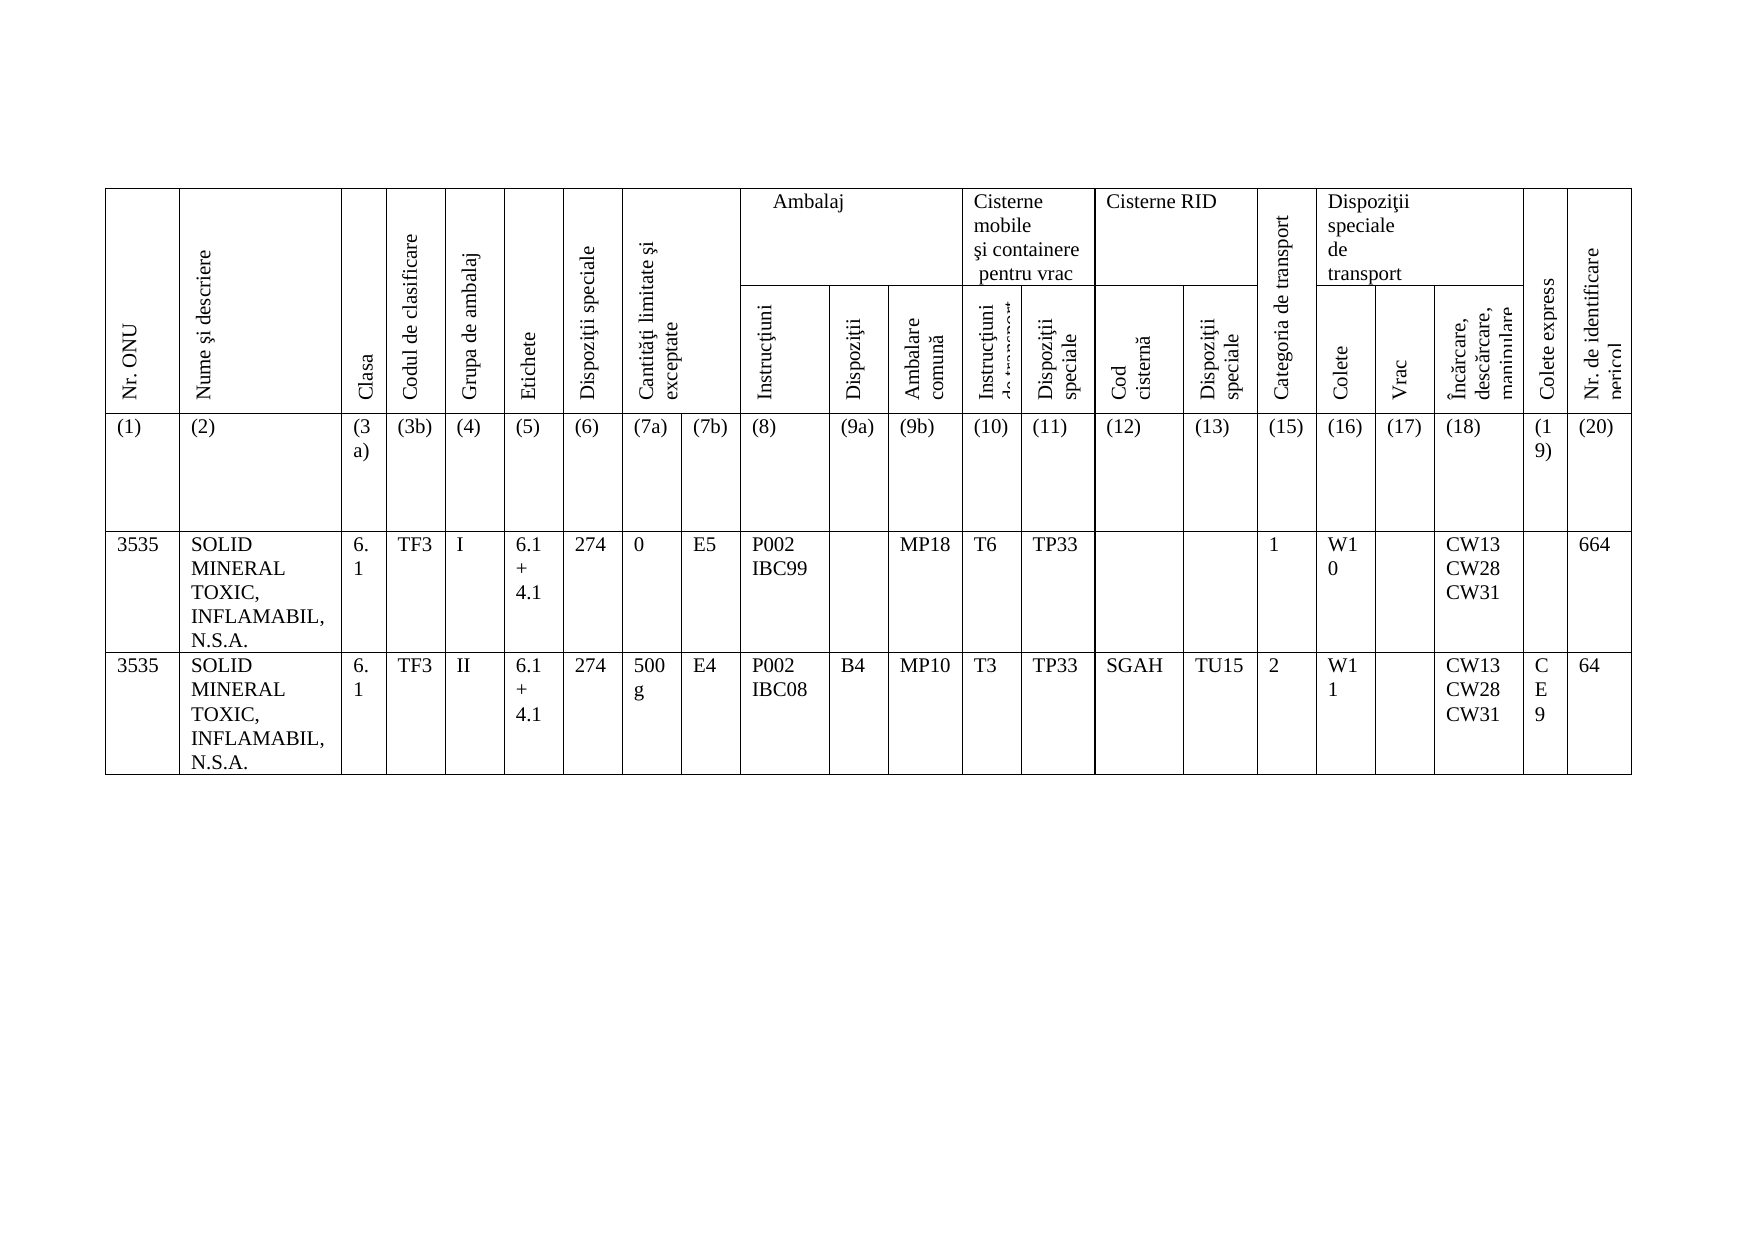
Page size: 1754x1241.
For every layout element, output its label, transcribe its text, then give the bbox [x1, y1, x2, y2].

table_cell (5) [505, 414, 563, 531]
table_cell (4) [446, 414, 504, 531]
table_cell Vrac [1376, 286, 1434, 413]
table_header Dispoziţii speciale [564, 189, 622, 413]
table_cell (3a) [342, 414, 386, 531]
table_header Nr. ONU [106, 189, 179, 413]
table_cell (16) [1317, 414, 1375, 531]
table_cell SOLID MINERAL TOXIC, INFLAMABIL, N.S.A. [180, 653, 341, 774]
table_cell TF3 [387, 653, 445, 774]
table_cell (2) [180, 414, 341, 531]
table_cell 6.1 [342, 653, 386, 774]
table_cell 500g [623, 653, 681, 774]
table_header Dispoziţii speciale de transport [1317, 189, 1523, 285]
table_cell SOLID MINERAL TOXIC, INFLAMABIL, N.S.A. [180, 532, 341, 652]
table_cell [1524, 532, 1567, 652]
table_header Cisterne RID [1096, 189, 1257, 285]
table_cell Dispoziţii speciale [1184, 286, 1257, 413]
table_header Clasa [342, 189, 386, 413]
table_cell CE9 [1524, 653, 1567, 774]
table_cell B4 [830, 653, 888, 774]
table_cell TP33 [1022, 532, 1094, 652]
table_cell 664 [1568, 532, 1631, 652]
table_cell [1096, 532, 1183, 652]
table_cell (20) [1568, 414, 1631, 531]
table_cell Încărcare, descărcare, manipulare [1435, 286, 1523, 413]
table_header Colete express [1524, 189, 1567, 413]
table_cell MP10 [889, 653, 962, 774]
table_header Grupa de ambalaj [446, 189, 504, 413]
table_cell Dispoziţii [830, 286, 888, 413]
table_cell MP18 [889, 532, 962, 652]
table_cell W10 [1317, 532, 1375, 652]
table_cell 3535 [106, 653, 179, 774]
table_cell II [446, 653, 504, 774]
table_cell 2 [1258, 653, 1316, 774]
table_cell (7b) [682, 414, 740, 531]
table_header Nr. de identificare pericol [1568, 189, 1631, 413]
table_cell Dispoziţii speciale [1022, 286, 1094, 413]
table_cell 6.1+ 4.1 [505, 653, 563, 774]
table_cell (8) [741, 414, 829, 531]
table_header Nume şi descriere [180, 189, 341, 413]
table_cell Colete [1317, 286, 1375, 413]
table_header Codul de clasificare [387, 189, 445, 413]
table_cell TU15 [1184, 653, 1257, 774]
table_header Cantităţi limitate şi exceptate [623, 189, 740, 413]
table_cell Cod cisternă [1096, 286, 1183, 413]
table_cell E5 [682, 532, 740, 652]
table_cell Instrucţiuni de transport [963, 286, 1021, 413]
table_cell Instrucţiuni [741, 286, 829, 413]
table_cell (12) [1096, 414, 1183, 531]
table_header Cisterne mobile şi containere pentru vrac [963, 189, 1094, 285]
table_cell TP33 [1022, 653, 1094, 774]
table_cell (17) [1376, 414, 1434, 531]
table_cell P002 IBC08 [741, 653, 829, 774]
table_cell 274 [564, 532, 622, 652]
table_cell E4 [682, 653, 740, 774]
table_cell W11 [1317, 653, 1375, 774]
table_cell (11) [1022, 414, 1094, 531]
table_cell TF3 [387, 532, 445, 652]
table_cell [1376, 532, 1434, 652]
table_cell (1) [106, 414, 179, 531]
table_cell (7a) [623, 414, 681, 531]
table_cell (9a) [830, 414, 888, 531]
table_cell 6.1+ 4.1 [505, 532, 563, 652]
table_header Ambalaj [741, 189, 962, 285]
table_cell 3535 [106, 532, 179, 652]
table_cell P002 IBC99 [741, 532, 829, 652]
table_cell (15) [1258, 414, 1316, 531]
table_cell [1376, 653, 1434, 774]
table_cell (6) [564, 414, 622, 531]
table_cell I [446, 532, 504, 652]
table_cell CW13 CW28 CW31 [1435, 532, 1523, 652]
table_cell 0 [623, 532, 681, 652]
table_cell (18) [1435, 414, 1523, 531]
table_cell Ambalare comună [889, 286, 962, 413]
table_cell (19) [1524, 414, 1567, 531]
table_cell T6 [963, 532, 1021, 652]
table_cell (10) [963, 414, 1021, 531]
table_cell CW13 CW28 CW31 [1435, 653, 1523, 774]
table_cell 274 [564, 653, 622, 774]
table_header Etichete [505, 189, 563, 413]
table_header Categoria de transport [1258, 189, 1316, 413]
table_cell 6.1 [342, 532, 386, 652]
table_cell SGAH [1096, 653, 1183, 774]
table_cell (13) [1184, 414, 1257, 531]
table_cell [830, 532, 888, 652]
table_cell (9b) [889, 414, 962, 531]
table_cell (3b) [387, 414, 445, 531]
table_cell 64 [1568, 653, 1631, 774]
table_cell 1 [1258, 532, 1316, 652]
table_cell T3 [963, 653, 1021, 774]
table_cell [1184, 532, 1257, 652]
